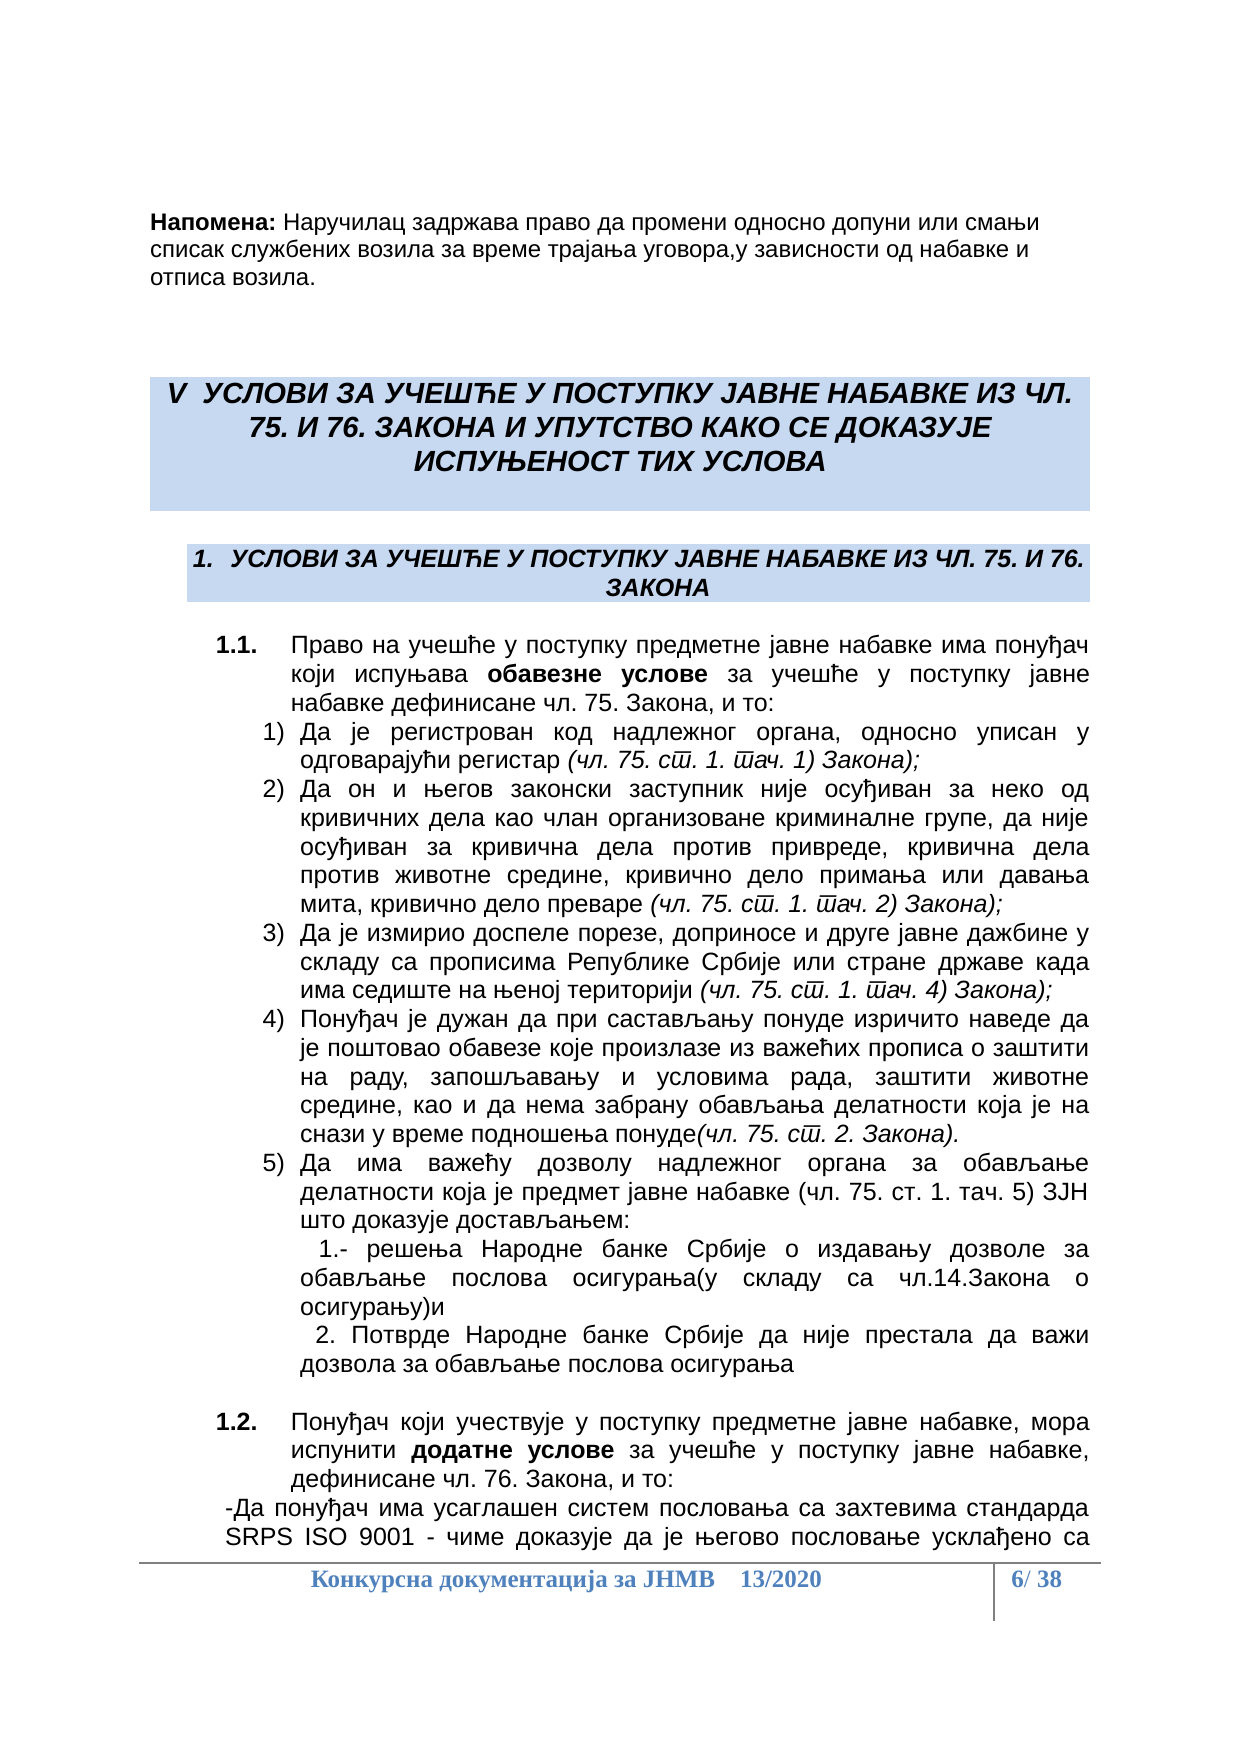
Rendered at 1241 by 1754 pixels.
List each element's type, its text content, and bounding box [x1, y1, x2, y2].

text Напомена: Наручилац задржава право да промени односно допуни или смањи списак службених возила за време трајања уговора,у зависности од набавке и отписа возила. [150, 207, 1090, 290]
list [225, 1493, 1090, 1551]
list 2. Потврде Народне банке Србије да није престала да важи дозвола за обављање послова осигурања [300, 1321, 1090, 1378]
list Понуђач је дужан да при састављању понуде изричито наведе да је поштовао обавезе које произлазе из важећих прописа о заштити на раду, запошљавању и условима рада, заштити животне средине, као и да нема забрану обављања делатности која је на снази у време подношења понуде(чл. 75. ст. 2. Закона). [262, 1004, 1090, 1148]
list Да је регистрован код надлежног органа, односно уписан у одговарајући регистар (чл. 75. ст. 1. тач. 1) Закона); [262, 717, 1090, 774]
list Право на учешће у поступку предметне јавне набавке има понуђач који испуњава обавезне услове за учешће у поступку јавне набавке дефинисане чл. 75. Закона, и то: [216, 631, 1090, 717]
list Понуђач који учествује у поступку предметне јавне набавке, мора испунити додатне услове за учешће у поступку јавне набавке, дефинисане чл. 76. Закона, и то: [216, 1407, 1090, 1493]
list Да је измирио доспеле порезе, доприносе и друге јавне дажбине у складу са прописима Републике Србије или стране државе када има седиште на њеној територији (чл. 75. ст. 1. тач. 4) Закона); [262, 918, 1090, 1004]
list 1.- решења Народне банке Србије о издавању дозволе за обављање послова осигурања(у складу са чл.14.Закона о осигурању)и [300, 1234, 1090, 1321]
text V УСЛОВИ ЗА УЧЕШЋЕ У ПОСТУПКУ ЈАВНЕ НАБАВКЕ ИЗ ЧЛ. 75. И 76. ЗАКОНА И УПУТСТВО КАКО СЕ ДОКАЗУЈЕ ИСПУЊЕНОСТ ТИХ УСЛОВА [150, 377, 1090, 477]
list Да он и његов законски заступник није осуђиван за неко од кривичних дела као члан организоване криминалне групе, да није осуђиван за кривична дела против привреде, кривична дела против животне средине, кривично дело примања или давања мита, кривично дело преваре (чл. 75. ст. 1. тач. 2) Закона); [262, 774, 1090, 918]
list УСЛОВИ ЗА УЧЕШЋЕ У ПОСТУПКУ ЈАВНЕ НАБАВКЕ ИЗ ЧЛ. 75. И 76. ЗАКОНА [187, 544, 1090, 602]
list Да има важећу дозволу надлежног органа за обављање делатности која је предмет јавне набавке (чл. 75. ст. 1. тач. 5) ЗЈН што доказује достављањем: [262, 1148, 1090, 1234]
